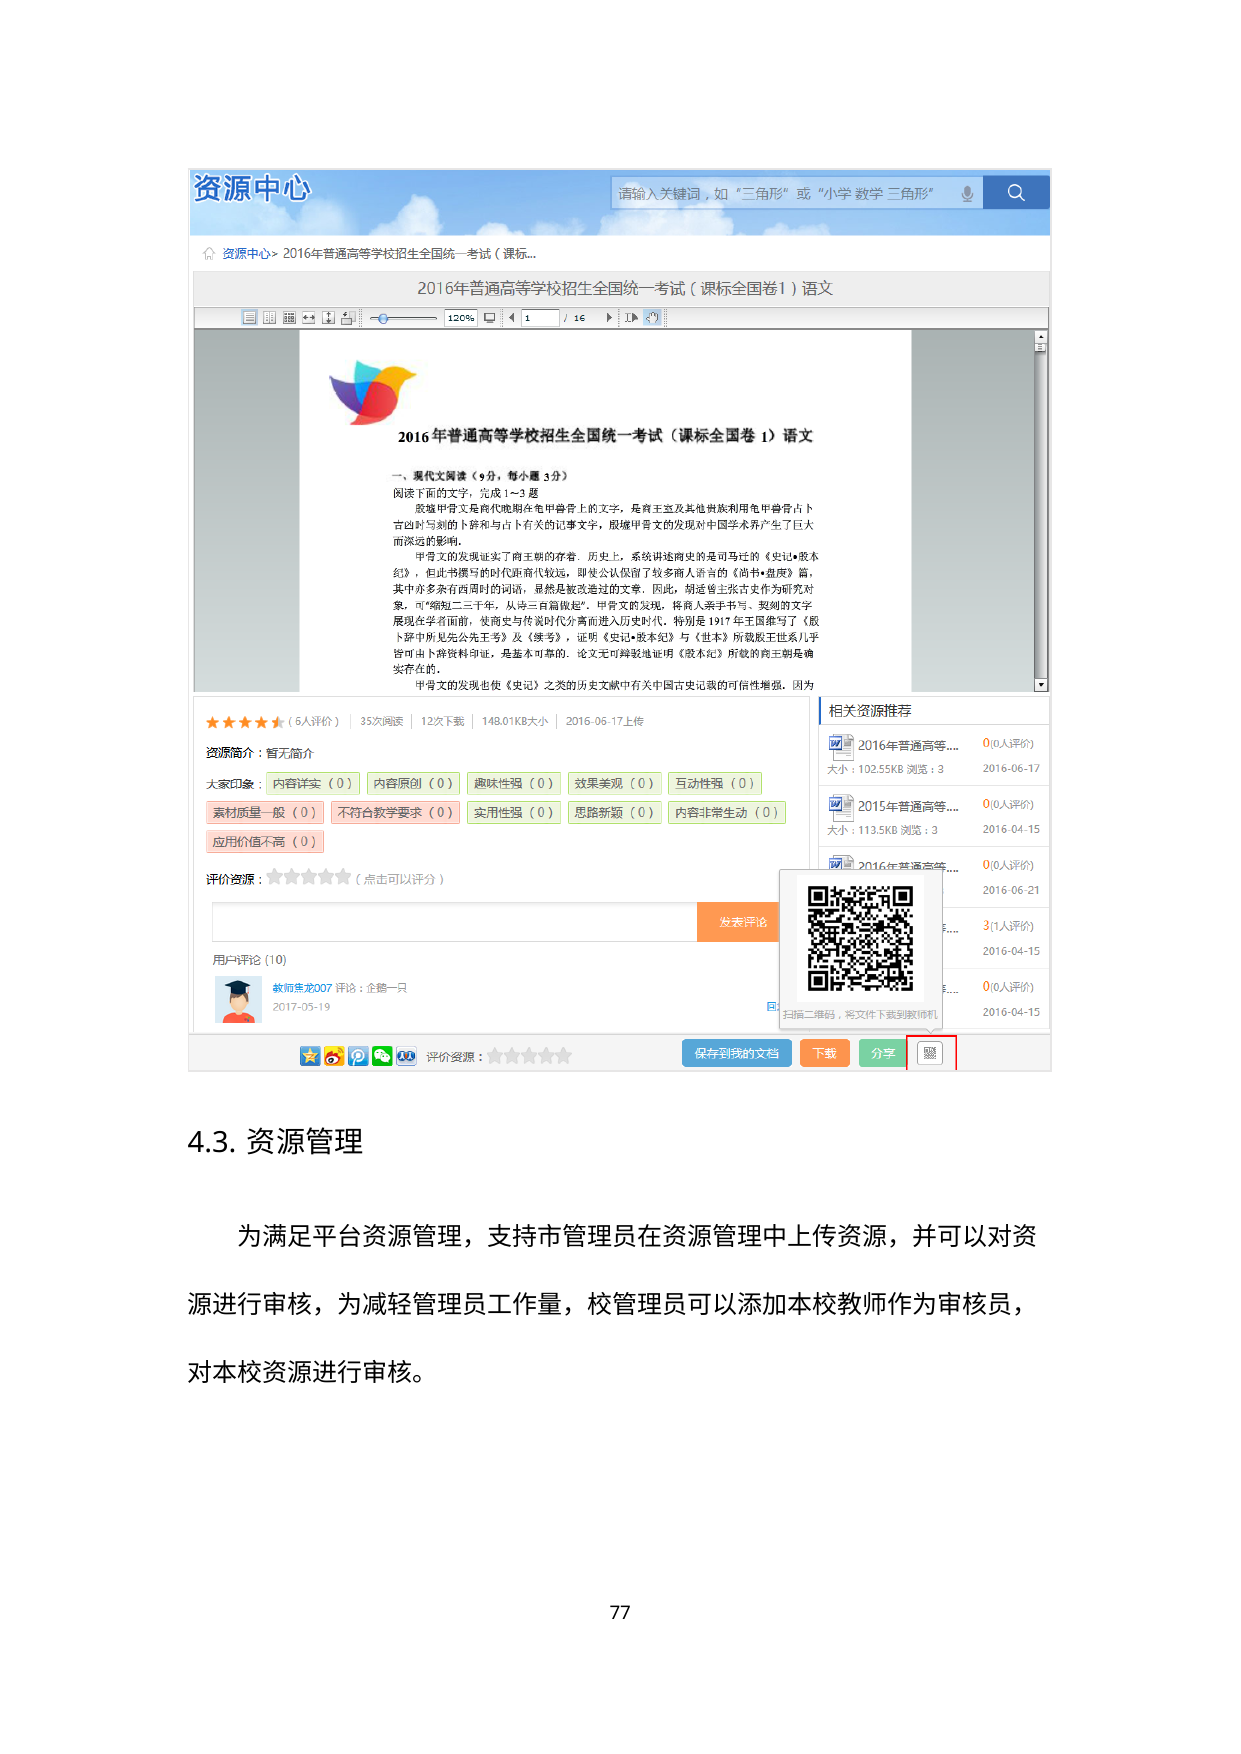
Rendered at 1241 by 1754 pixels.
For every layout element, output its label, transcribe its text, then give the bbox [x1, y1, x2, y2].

text 为满足平台资源管理，支持市管理员在资源管理中上传资源，并可以对资源进行审核，为减轻管理员工作量，校管理员可以添加本校教师作为审核员，对本校资源进行审核。 [187, 1201, 1053, 1404]
picture [189, 170, 1050, 1070]
subtitle 资源管理 [187, 1106, 1053, 1173]
